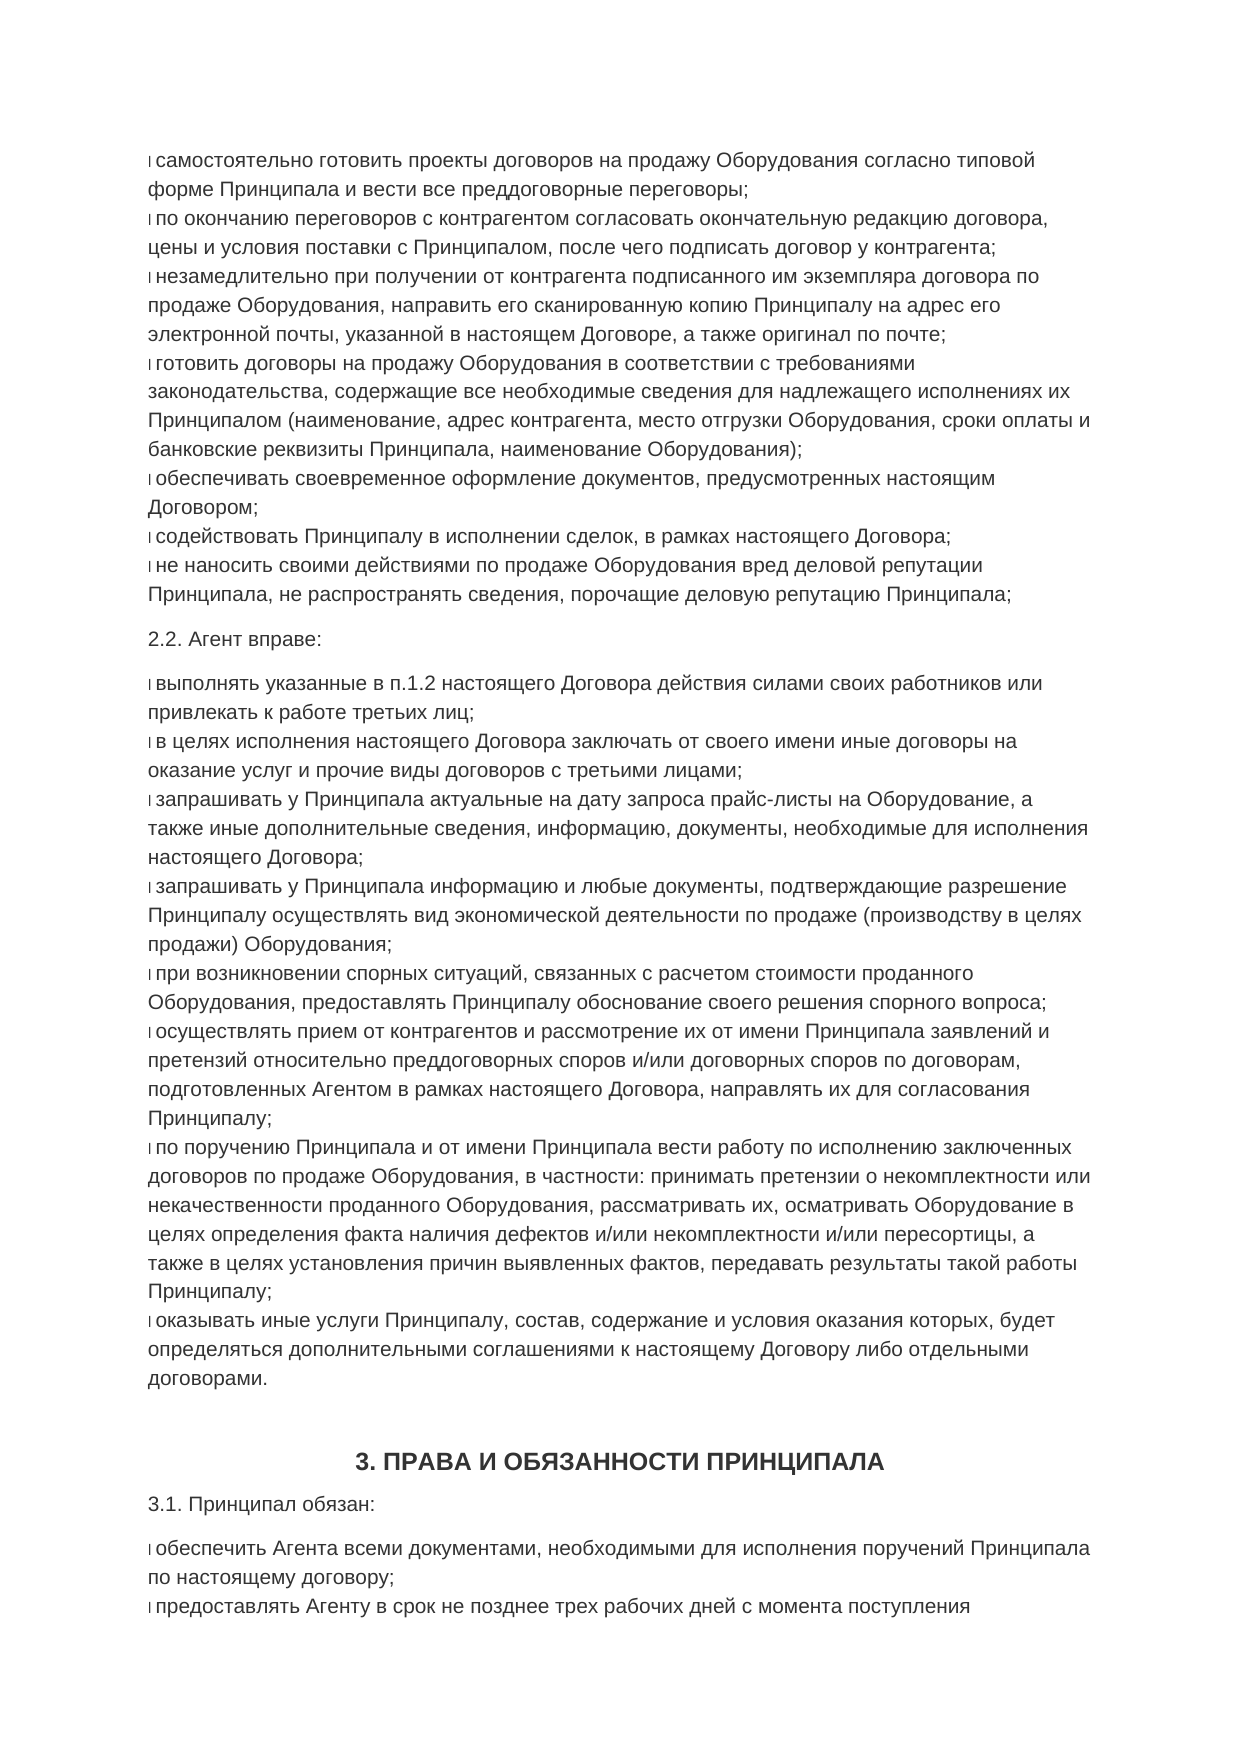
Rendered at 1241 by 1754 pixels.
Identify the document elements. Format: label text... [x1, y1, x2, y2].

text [148, 1594, 1092, 1618]
text l оказывать иные услуги Принципалу, состав, содержание и условия оказания которых, будет определяться дополнительными соглашениями к настоящему Договору либо отдельными договорами. [148, 1308, 1092, 1390]
text 2.2. Агент вправе: [148, 627, 1092, 651]
text l незамедлительно при получении от контрагента подписанного им экземпляра договора по продаже Оборудования, направить его сканированную копию Принципалу на адрес его электронной почты, указанной в настоящем Договоре, а также оригинал по почте; [148, 263, 1092, 345]
text l не наносить своими действиями по продаже Оборудования вред деловой репутации Принципала, не распространять сведения, порочащие деловую репутацию Принципала; [148, 553, 1092, 606]
text l осуществлять прием от контрагентов и рассмотрение их от имени Принципала заявлений и претензий относительно преддоговорных споров и/или договорных споров по договорам, подготовленных Агентом в рамках настоящего Договора, направлять их для согласования Принципалу; [148, 1019, 1092, 1129]
text l содействовать Принципалу в исполнении сделок, в рамках настоящего Договора; [148, 524, 1092, 548]
text l обеспечивать своевременное оформление документов, предусмотренных настоящим Договором; [148, 466, 1092, 519]
text 3. ПРАВА И ОБЯЗАННОСТИ ПРИНЦИПАЛА [148, 1447, 1092, 1476]
text l запрашивать у Принципала информацию и любые документы, подтверждающие разрешение Принципалу осуществлять вид экономической деятельности по продаже (производству в целях продажи) Оборудования; [148, 874, 1092, 956]
text l в целях исполнения настоящего Договора заключать от своего имени иные договоры на оказание услуг и прочие виды договоров с третьими лицами; [148, 729, 1092, 782]
text l готовить договоры на продажу Оборудования в соответствии с требованиями законодательства, содержащие все необходимые сведения для надлежащего исполнениях их Принципалом (наименование, адрес контрагента, место отгрузки Оборудования, сроки оплаты и банковские реквизиты Принципала, наименование Оборудования); [148, 350, 1092, 461]
text l по поручению Принципала и от имени Принципала вести работу по исполнению заключенных договоров по продаже Оборудования, в частности: принимать претензии о некомплектности или некачественности проданного Оборудования, рассматривать их, осматривать Оборудование в целях определения факта наличия дефектов и/или некомплектности и/или пересортицы, а также в целях установления причин выявленных фактов, передавать результаты такой работы Принципалу; [148, 1134, 1092, 1303]
text l при возникновении спорных ситуаций, связанных с расчетом стоимости проданного Оборудования, предоставлять Принципалу обоснование своего решения спорного вопроса; [148, 961, 1092, 1014]
text l выполнять указанные в п.1.2 настоящего Договора действия силами своих работников или привлекать к работе третьих лиц; [148, 671, 1092, 724]
text l обеспечить Агента всеми документами, необходимыми для исполнения поручений Принципала по настоящему договору; [148, 1536, 1092, 1589]
text l по окончанию переговоров с контрагентом согласовать окончательную редакцию договора, цены и условия поставки с Принципалом, после чего подписать договор у контрагента; [148, 206, 1092, 258]
text l запрашивать у Принципала актуальные на дату запроса прайс-листы на Оборудование, а также иные дополнительные сведения, информацию, документы, необходимые для исполнения настоящего Договора; [148, 787, 1092, 869]
text l самостоятельно готовить проекты договоров на продажу Оборудования согласно типовой форме Принципала и вести все преддоговорные переговоры; [148, 148, 1092, 201]
text 3.1. Принципал обязан: [148, 1492, 1092, 1516]
